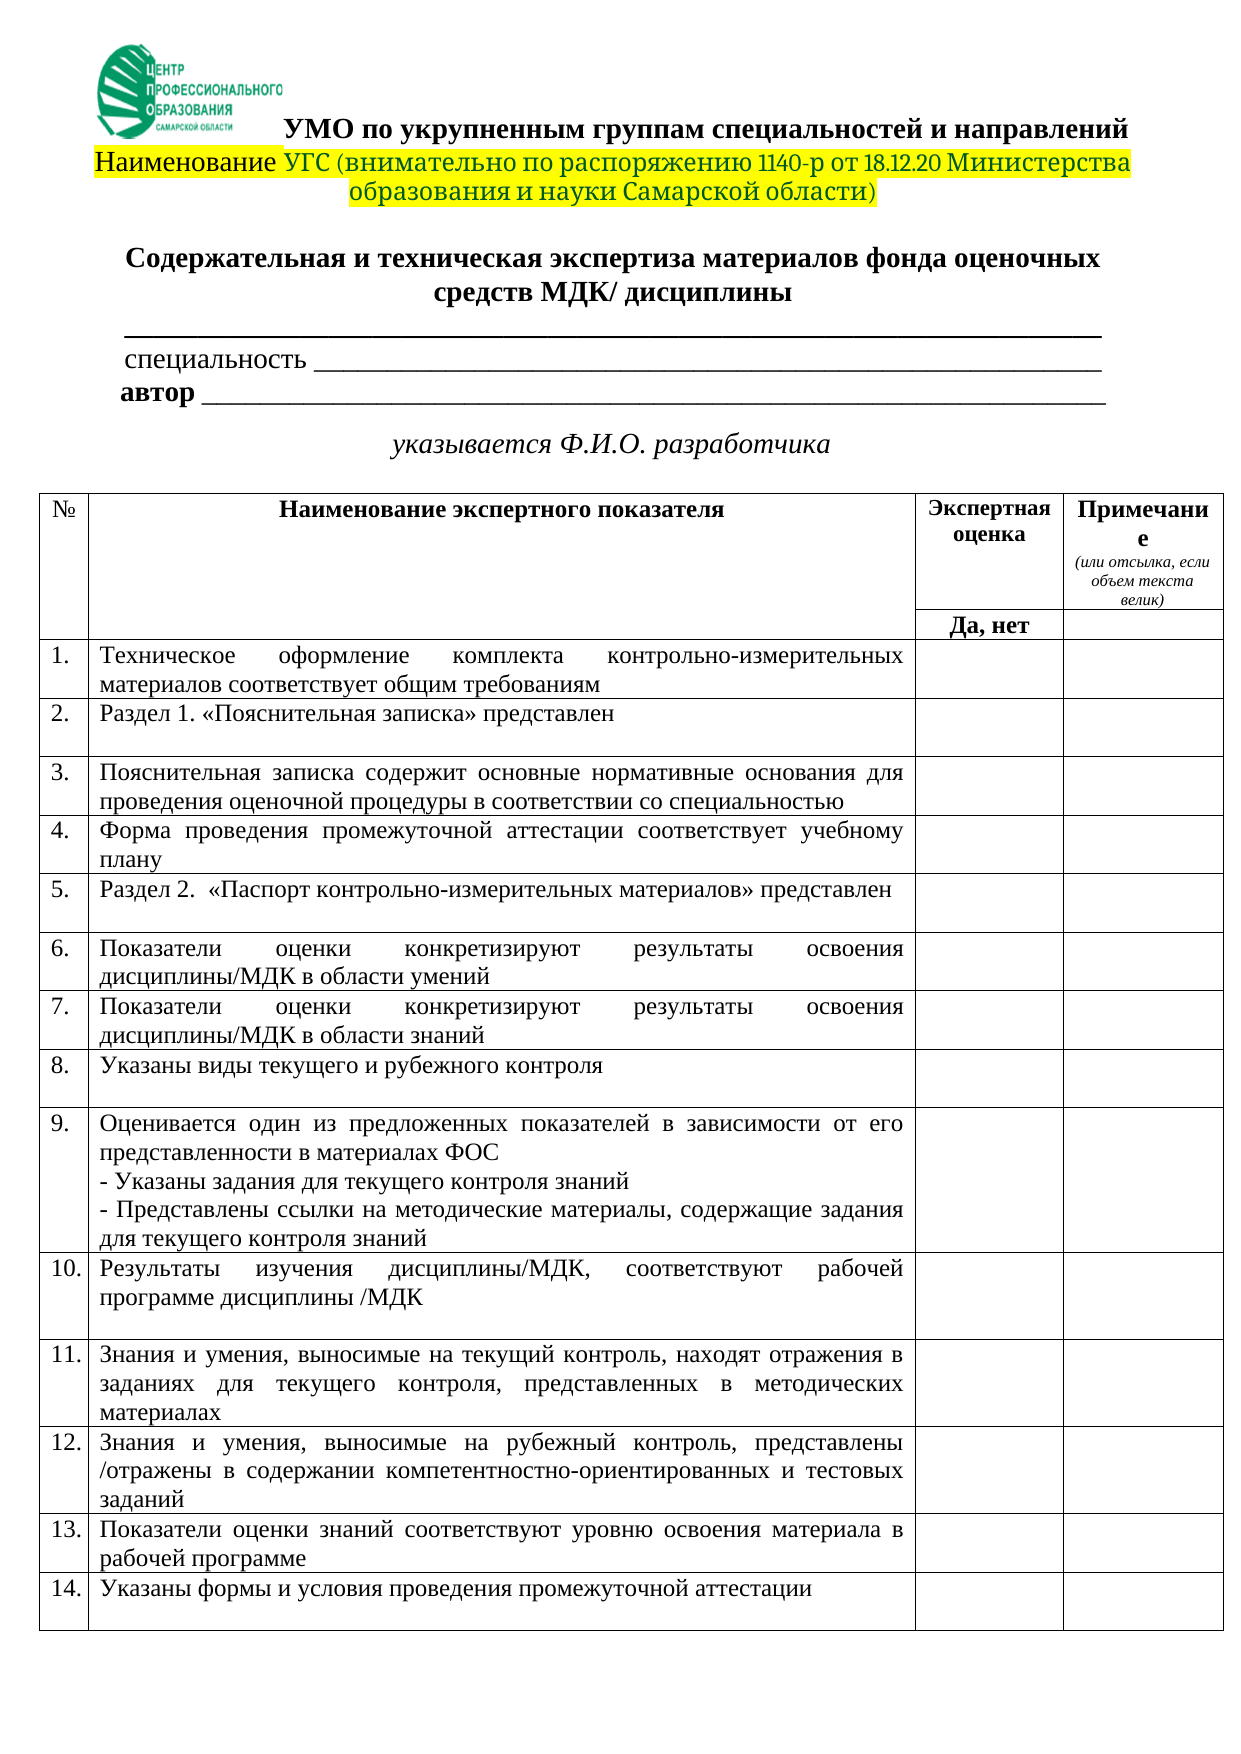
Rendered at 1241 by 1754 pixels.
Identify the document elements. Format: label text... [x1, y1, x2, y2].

table_cell [916, 933, 1063, 990]
text указывается Ф.И.О. разработчика [74, 426, 1152, 459]
table_cell [40, 757, 88, 814]
table_cell [916, 1514, 1063, 1572]
table_cell [40, 933, 88, 990]
table_cell [40, 1108, 88, 1252]
table_cell [1064, 1514, 1223, 1572]
table_cell Знания и умения, выносимые на рубежный контроль, представлены /отражены в содержании компетентностно-ориентированных и тестовых заданий [89, 1427, 915, 1513]
table_cell [40, 991, 88, 1049]
table_cell [40, 1514, 88, 1572]
table_cell [916, 991, 1063, 1049]
table_cell [1064, 816, 1223, 873]
table_header Экспертная оценка [916, 494, 1063, 609]
text Наименование УГС (внимательно по распоряжению 1140-р от 18.12.20 Министерства образования и науки Самарской области) [74, 144, 1152, 207]
table_cell [40, 640, 88, 697]
table_header Примечание (или отсылка, если объем текста велик) [1064, 494, 1223, 609]
table_cell [1064, 699, 1223, 756]
table_cell Указаны виды текущего и рубежного контроля [89, 1050, 915, 1107]
table_cell [1064, 1108, 1223, 1252]
table_header № [40, 494, 88, 639]
table_cell Показатели оценки знаний соответствуют уровню освоения материала в рабочей программе [89, 1514, 915, 1572]
table_header Наименование экспертного показателя [89, 494, 915, 639]
table_cell [1064, 757, 1223, 814]
text Содержательная и техническая экспертиза материалов фонда оценочных средств МДК/ дисциплины [74, 240, 1152, 307]
table_cell [916, 1050, 1063, 1107]
table_cell Указаны формы и условия проведения промежуточной аттестации [89, 1573, 915, 1630]
table_cell [1064, 640, 1223, 697]
table_cell [40, 874, 88, 932]
table_cell [40, 1050, 88, 1107]
table_cell [1064, 1427, 1223, 1513]
table_cell [1064, 610, 1223, 639]
table_cell [916, 640, 1063, 697]
table_cell [40, 1573, 88, 1630]
table_cell Раздел 1. «Пояснительная записка» представлен [89, 699, 915, 756]
text автор ______________________________________________________________ [74, 374, 1152, 408]
table_cell [916, 1427, 1063, 1513]
table_cell Техническое оформление комплекта контрольно-измерительных материалов соответствует общим требованиям [89, 640, 915, 697]
table_cell [40, 1253, 88, 1338]
table_cell Оценивается один из предложенных показателей в зависимости от его представленности в материалах ФОС - Указаны задания для текущего контроля знаний - Представлены ссылки на методические материалы, содержащие задания для текущего контроля знаний [89, 1108, 915, 1252]
table_cell [1064, 874, 1223, 932]
table_cell [916, 874, 1063, 932]
table_cell [1064, 933, 1223, 990]
table_cell [40, 1340, 88, 1426]
table_cell [40, 816, 88, 873]
table_cell [1064, 1050, 1223, 1107]
table_cell [916, 1108, 1063, 1252]
table_cell [916, 1340, 1063, 1426]
table_cell Знания и умения, выносимые на текущий контроль, находят отражения в заданиях для текущего контроля, представленных в методических материалах [89, 1340, 915, 1426]
table_cell [40, 1427, 88, 1513]
table_cell Результаты изучения дисциплины/МДК, соответствуют рабочей программе дисциплины /МДК [89, 1253, 915, 1338]
table_cell Раздел 2. «Паспорт контрольно-измерительных материалов» представлен [89, 874, 915, 932]
table_cell [40, 699, 88, 756]
text специальность ______________________________________________________ [74, 341, 1152, 374]
table_cell Показатели оценки конкретизируют результаты освоения дисциплины/МДК в области умений [89, 933, 915, 990]
table_cell [1064, 991, 1223, 1049]
table_cell [1064, 1340, 1223, 1426]
table_cell [1064, 1573, 1223, 1630]
table_cell [1064, 1253, 1223, 1338]
text ___________________________________________________________________ [74, 307, 1152, 341]
table_cell [916, 757, 1063, 814]
table_cell [916, 699, 1063, 756]
text УМО по укрупненным группам специальностей и направлений [74, 44, 1152, 144]
table_cell Да, нет [916, 610, 1063, 639]
table_cell [916, 1253, 1063, 1338]
picture [96, 44, 283, 139]
table_cell [916, 1573, 1063, 1630]
table_cell [916, 816, 1063, 873]
table_cell Форма проведения промежуточной аттестации соответствует учебному плану [89, 816, 915, 873]
table_cell Показатели оценки конкретизируют результаты освоения дисциплины/МДК в области знаний [89, 991, 915, 1049]
table_cell Пояснительная записка содержит основные нормативные основания для проведения оценочной процедуры в соответствии со специальностью [89, 757, 915, 814]
